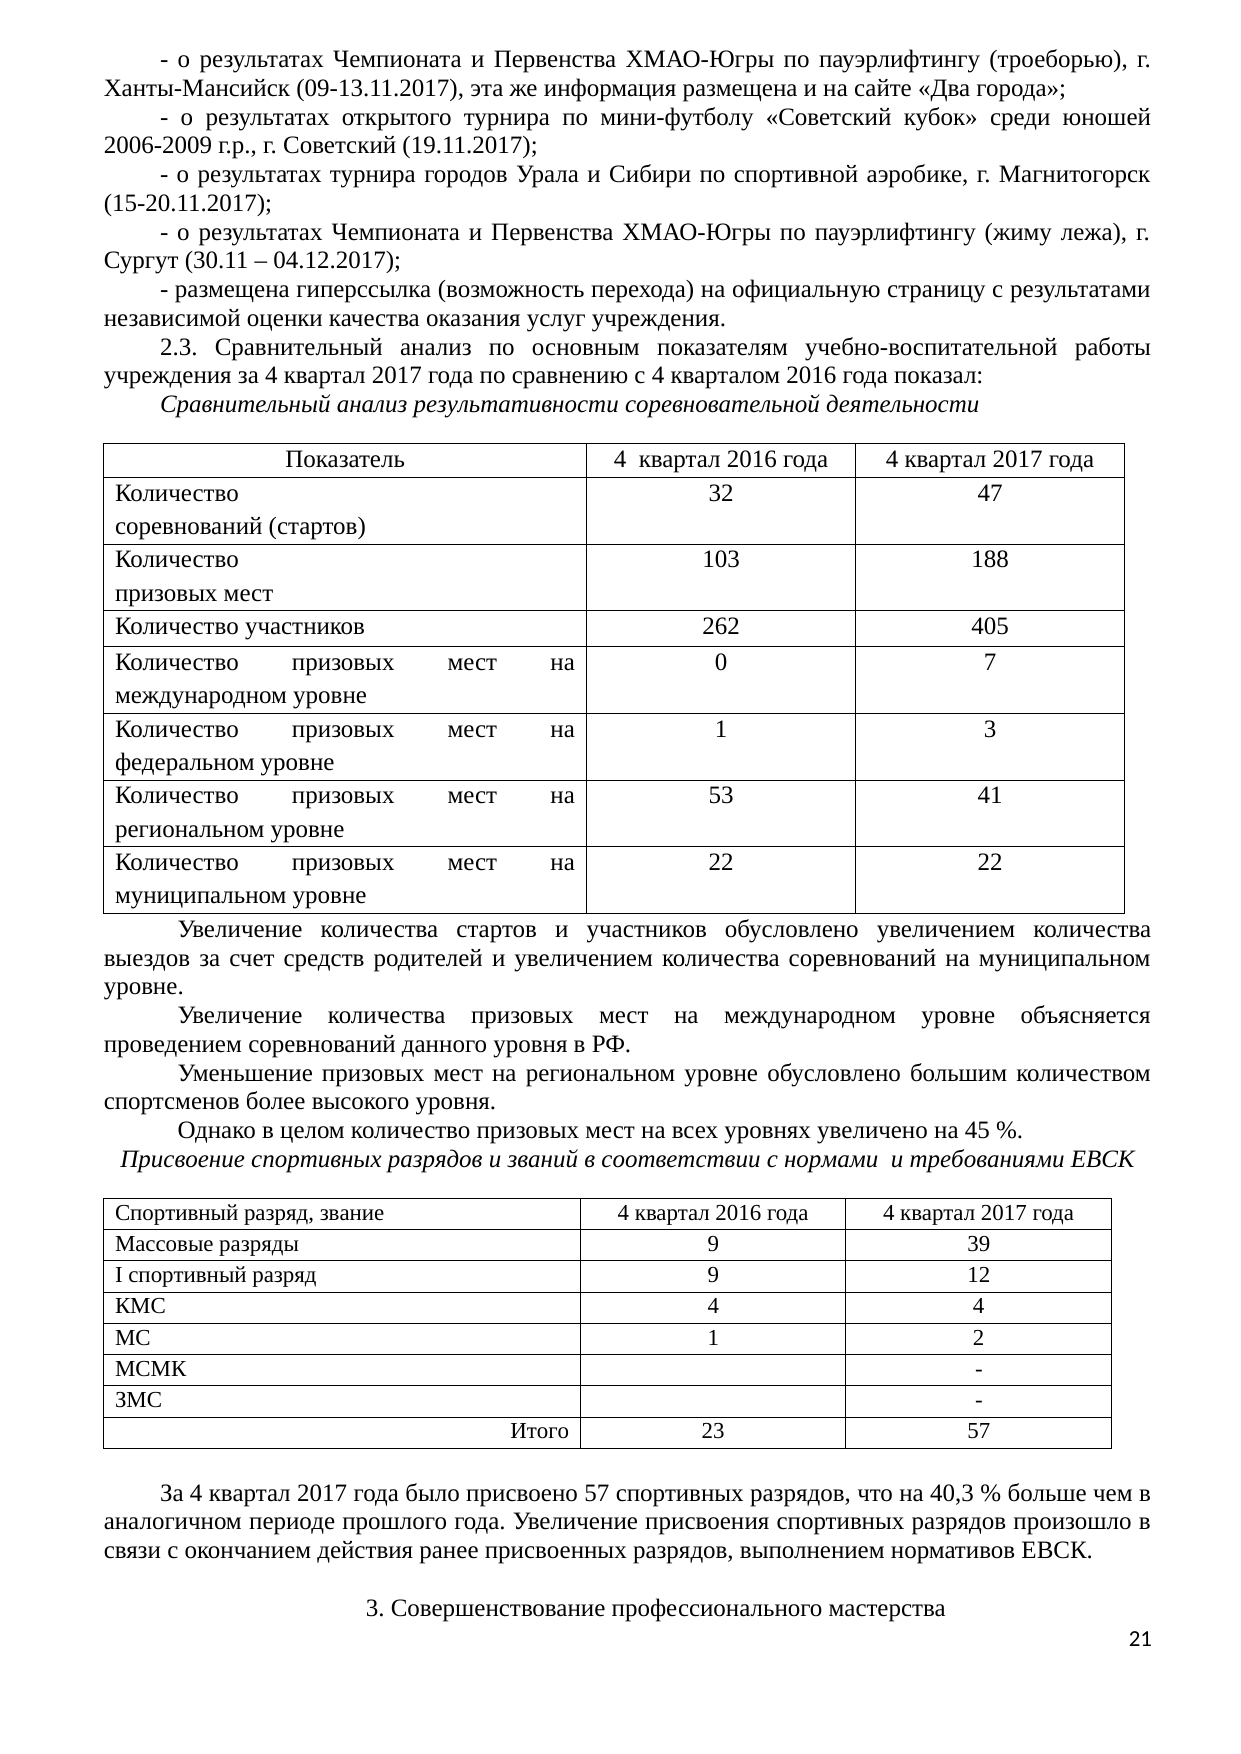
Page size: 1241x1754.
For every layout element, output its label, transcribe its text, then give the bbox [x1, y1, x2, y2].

table_cell Количество призовых мест на федеральном уровне [104, 714, 586, 779]
text Сравнительный анализ результативности соревновательной деятельности [103, 389, 1152, 418]
table_cell 2 [846, 1324, 1111, 1354]
text - о результатах турнира городов Урала и Сибири по спортивной аэробике, г. Магнитогорск (15-20.11.2017); [103, 159, 1152, 217]
table_cell 39 [846, 1230, 1111, 1260]
table_cell Количество призовых мест [104, 545, 586, 610]
table_cell Массовые разряды [104, 1230, 580, 1260]
table_cell 4 [581, 1293, 845, 1323]
text 2.3. Сравнительный анализ по основным показателям учебно-воспитательной работы учреждения за 4 квартал 2017 года по сравнению с 4 кварталом 2016 года показал: [103, 332, 1152, 389]
text - о результатах Чемпионата и Первенства ХМАО-Югры по пауэрлифтингу (троеборью), г. Ханты-Мансийск (09-13.11.2017), эта же информация размещена и на сайте «Два города»; [103, 44, 1152, 102]
table_header Показатель [104, 444, 586, 477]
table_cell 41 [856, 781, 1124, 846]
table_cell МС [104, 1324, 580, 1354]
table_cell 188 [856, 545, 1124, 610]
table_cell 22 [856, 847, 1124, 913]
table_cell Количество призовых мест на международном уровне [104, 647, 586, 713]
text - размещена гиперссылка (возможность перехода) на официальную страницу с результатами независимой оценки качества оказания услуг учреждения. [103, 274, 1152, 332]
table_cell 9 [581, 1230, 845, 1260]
table_cell [581, 1386, 845, 1417]
table_cell 22 [587, 847, 855, 913]
table_cell 4 [846, 1293, 1111, 1323]
text 3. Совершенствование профессионального мастерства [103, 1593, 1152, 1621]
table_header 4 квартал 2017 года [846, 1199, 1111, 1229]
table_cell 12 [846, 1261, 1111, 1292]
table_cell 47 [856, 478, 1124, 543]
table_cell Количество призовых мест на региональном уровне [104, 781, 586, 846]
table_header 4 квартал 2016 года [587, 444, 855, 477]
table_cell I спортивный разряд [104, 1261, 580, 1292]
table_cell 57 [846, 1418, 1111, 1448]
table_cell Итого [104, 1418, 580, 1448]
table_cell МСМК [104, 1355, 580, 1385]
table_cell - [846, 1355, 1111, 1385]
table_cell 0 [587, 647, 855, 713]
text Увеличение количества призовых мест на международном уровне объясняется проведением соревнований данного уровня в РФ. [103, 1000, 1152, 1058]
text - о результатах Чемпионата и Первенства ХМАО-Югры по пауэрлифтингу (жиму лежа), г. Сургут (30.11 – 04.12.2017); [103, 217, 1152, 274]
text Присвоение спортивных разрядов и званий в соответствии с нормами и требованиями ЕВСК [103, 1144, 1152, 1173]
text - о результатах открытого турнира по мини-футболу «Советский кубок» среди юношей 2006-2009 г.р., г. Советский (19.11.2017); [103, 102, 1152, 159]
table_cell 9 [581, 1261, 845, 1292]
table_cell Количество участников [104, 611, 586, 646]
table_cell Количество призовых мест на муниципальном уровне [104, 847, 586, 913]
table_cell 103 [587, 545, 855, 610]
table_cell Количество соревнований (стартов) [104, 478, 586, 543]
text Однако в целом количество призовых мест на всех уровнях увеличено на 45 %. [103, 1115, 1152, 1144]
table_cell 405 [856, 611, 1124, 646]
table_cell - [846, 1386, 1111, 1417]
table_header Спортивный разряд, звание [104, 1199, 580, 1229]
table_cell 1 [587, 714, 855, 779]
table_cell 3 [856, 714, 1124, 779]
table_cell 1 [581, 1324, 845, 1354]
table_cell [581, 1355, 845, 1385]
table_cell КМС [104, 1293, 580, 1323]
text Увеличение количества стартов и участников обусловлено увеличением количества выездов за счет средств родителей и увеличением количества соревнований на муниципальном уровне. [103, 914, 1152, 1000]
table_cell 262 [587, 611, 855, 646]
table_cell 23 [581, 1418, 845, 1448]
text Уменьшение призовых мест на региональном уровне обусловлено большим количеством спортсменов более высокого уровня. [103, 1058, 1152, 1115]
table_cell 32 [587, 478, 855, 543]
table_header 4 квартал 2016 года [581, 1199, 845, 1229]
text За 4 квартал 2017 года было присвоено 57 спортивных разрядов, что на 40,3 % больше чем в аналогичном периоде прошлого года. Увеличение присвоения спортивных разрядов произошло в связи с окончанием действия ранее присвоенных разрядов, выполнением нормативов ЕВСК. [103, 1478, 1152, 1564]
table_cell ЗМС [104, 1386, 580, 1417]
table_header 4 квартал 2017 года [856, 444, 1124, 477]
table_cell 7 [856, 647, 1124, 713]
table_cell 53 [587, 781, 855, 846]
